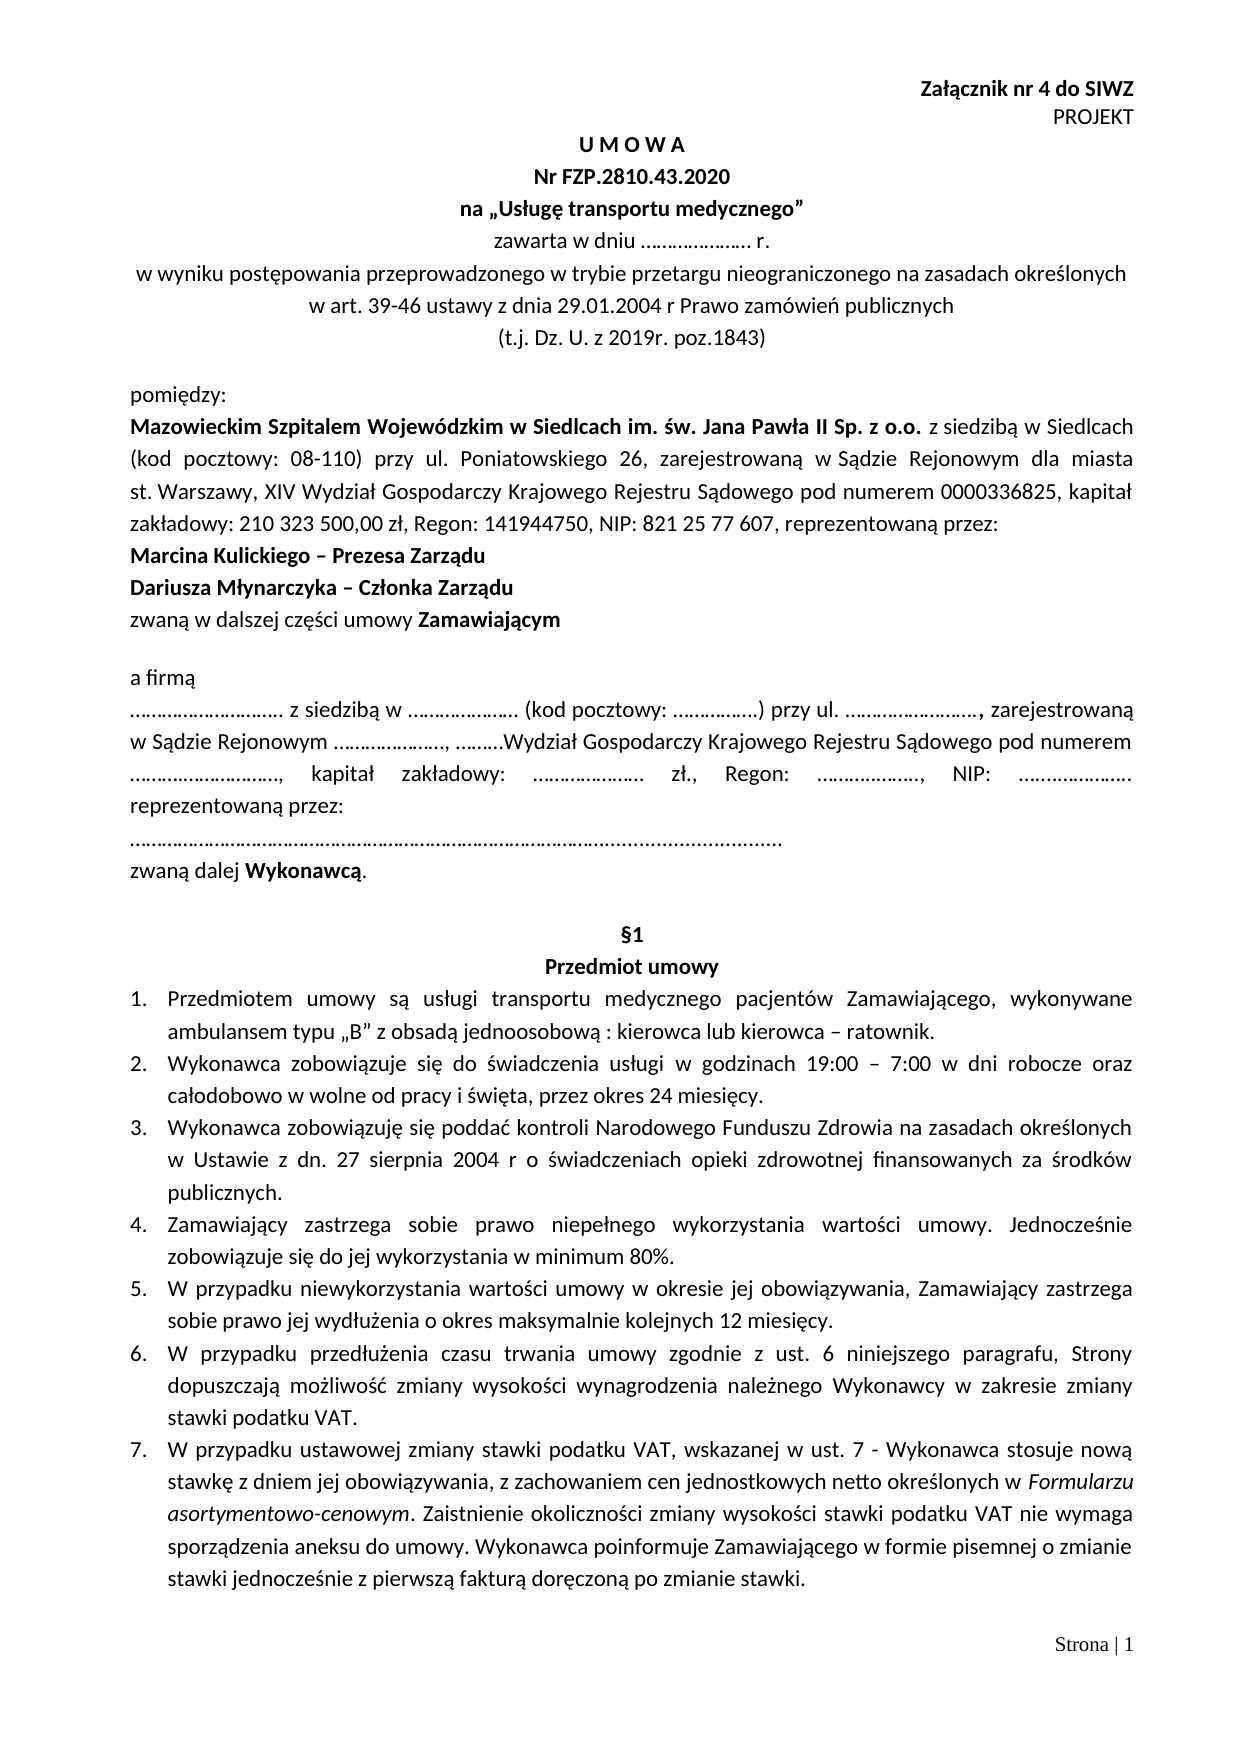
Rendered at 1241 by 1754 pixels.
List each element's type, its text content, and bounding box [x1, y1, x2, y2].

subtitle U M O W A [111, 130, 1134, 158]
text Dariusza Młynarczyka – Członka Zarządu [130, 573, 1134, 601]
text zwaną dalej Wykonawcą. [130, 856, 1134, 884]
list Przedmiotem umowy są usługi transportu medycznego pacjentów Zamawiającego, wykonywane ambulansem typu „B” z obsadą jednoosobową : kierowca lub kierowca – ratownik. [130, 984, 1134, 1045]
list W przypadku przedłużenia czasu trwania umowy zgodnie z ust. 6 niniejszego paragrafu, Strony dopuszczają możliwość zmiany wysokości wynagrodzenia należnego Wykonawcy w zakresie zmiany stawki podatku VAT. [130, 1339, 1134, 1431]
list W przypadku ustawowej zmiany stawki podatku VAT, wskazanej w ust. 7 - Wykonawca stosuje nową stawkę z dniem jej obowiązywania, z zachowaniem cen jednostkowych netto określonych w Formularzu asortymentowo-cenowym. Zaistnienie okoliczności zmiany wysokości stawki podatku VAT nie wymaga sporządzenia aneksu do umowy. Wykonawca poinformuje Zamawiającego w formie pisemnej o zmianie stawki jednocześnie z pierwszą fakturą doręczoną po zmianie stawki. [130, 1435, 1134, 1592]
text zwaną w dalszej części umowy Zamawiającym [130, 606, 1134, 633]
text ……………………….. z siedzibą w ………………… (kod pocztowy: …………….) przy ul. ……………………., zarejestrowaną w Sądzie Rejonowym …………………, ………Wydział Gospodarczy Krajowego Rejestru Sądowego pod numerem ……….………………, kapitał zakładowy: ………………… zł., Regon: ………..…….., NIP: …....………….. reprezentowaną przez: [130, 695, 1134, 819]
list W przypadku niewykorzystania wartości umowy w okresie jej obowiązywania, Zamawiający zastrzega sobie prawo jej wydłużenia o okres maksymalnie kolejnych 12 miesięcy. [130, 1274, 1134, 1334]
text (t.j. Dz. U. z 2019r. poz.1843) [130, 323, 1134, 351]
text w wyniku postępowania przeprowadzonego w trybie przetargu nieograniczonego na zasadach określonych w art. 39-46 ustawy z dnia 29.01.2004 r Prawo zamówień publicznych [130, 259, 1134, 319]
text na „Usługę transportu medycznego” [130, 194, 1134, 222]
text pomiędzy: [130, 380, 1134, 408]
text zawarta w dniu ………………… r. [130, 226, 1134, 254]
text Marcina Kulickiego – Prezesa Zarządu [130, 541, 1134, 569]
list Wykonawca zobowiązuje się do świadczenia usługi w godzinach 19:00 – 7:00 w dni robocze oraz całodobowo w wolne od pracy i święta, przez okres 24 miesięcy. [130, 1049, 1134, 1109]
subtitle Nr FZP.2810.43.2020 [111, 162, 1134, 190]
text ………………………………………………………………………………............................... [130, 824, 1134, 852]
list Wykonawca zobowiązuję się poddać kontroli Narodowego Funduszu Zdrowia na zasadach określonych w Ustawie z dn. 27 sierpnia 2004 r o świadczeniach opieki zdrowotnej finansowanych za środków publicznych. [130, 1113, 1134, 1206]
text Mazowieckim Szpitalem Wojewódzkim w Siedlcach im. św. Jana Pawła II Sp. z o.o. z siedzibą w Siedlcach (kod pocztowy: 08-110) przy ul. Poniatowskiego 26, zarejestrowaną w Sądzie Rejonowym dla miasta st. Warszawy, XIV Wydział Gospodarczy Krajowego Rejestru Sądowego pod numerem 0000336825, kapitał zakładowy: 210 323 500,00 zł, Regon: 141944750, NIP: 821 25 77 607, reprezentowaną przez: [130, 412, 1134, 537]
text §1 [130, 920, 1134, 948]
text Przedmiot umowy [130, 952, 1134, 980]
list Zamawiający zastrzega sobie prawo niepełnego wykorzystania wartości umowy. Jednocześnie zobowiązuje się do jej wykorzystania w minimum 80%. [130, 1210, 1134, 1270]
text a firmą [130, 663, 1134, 691]
